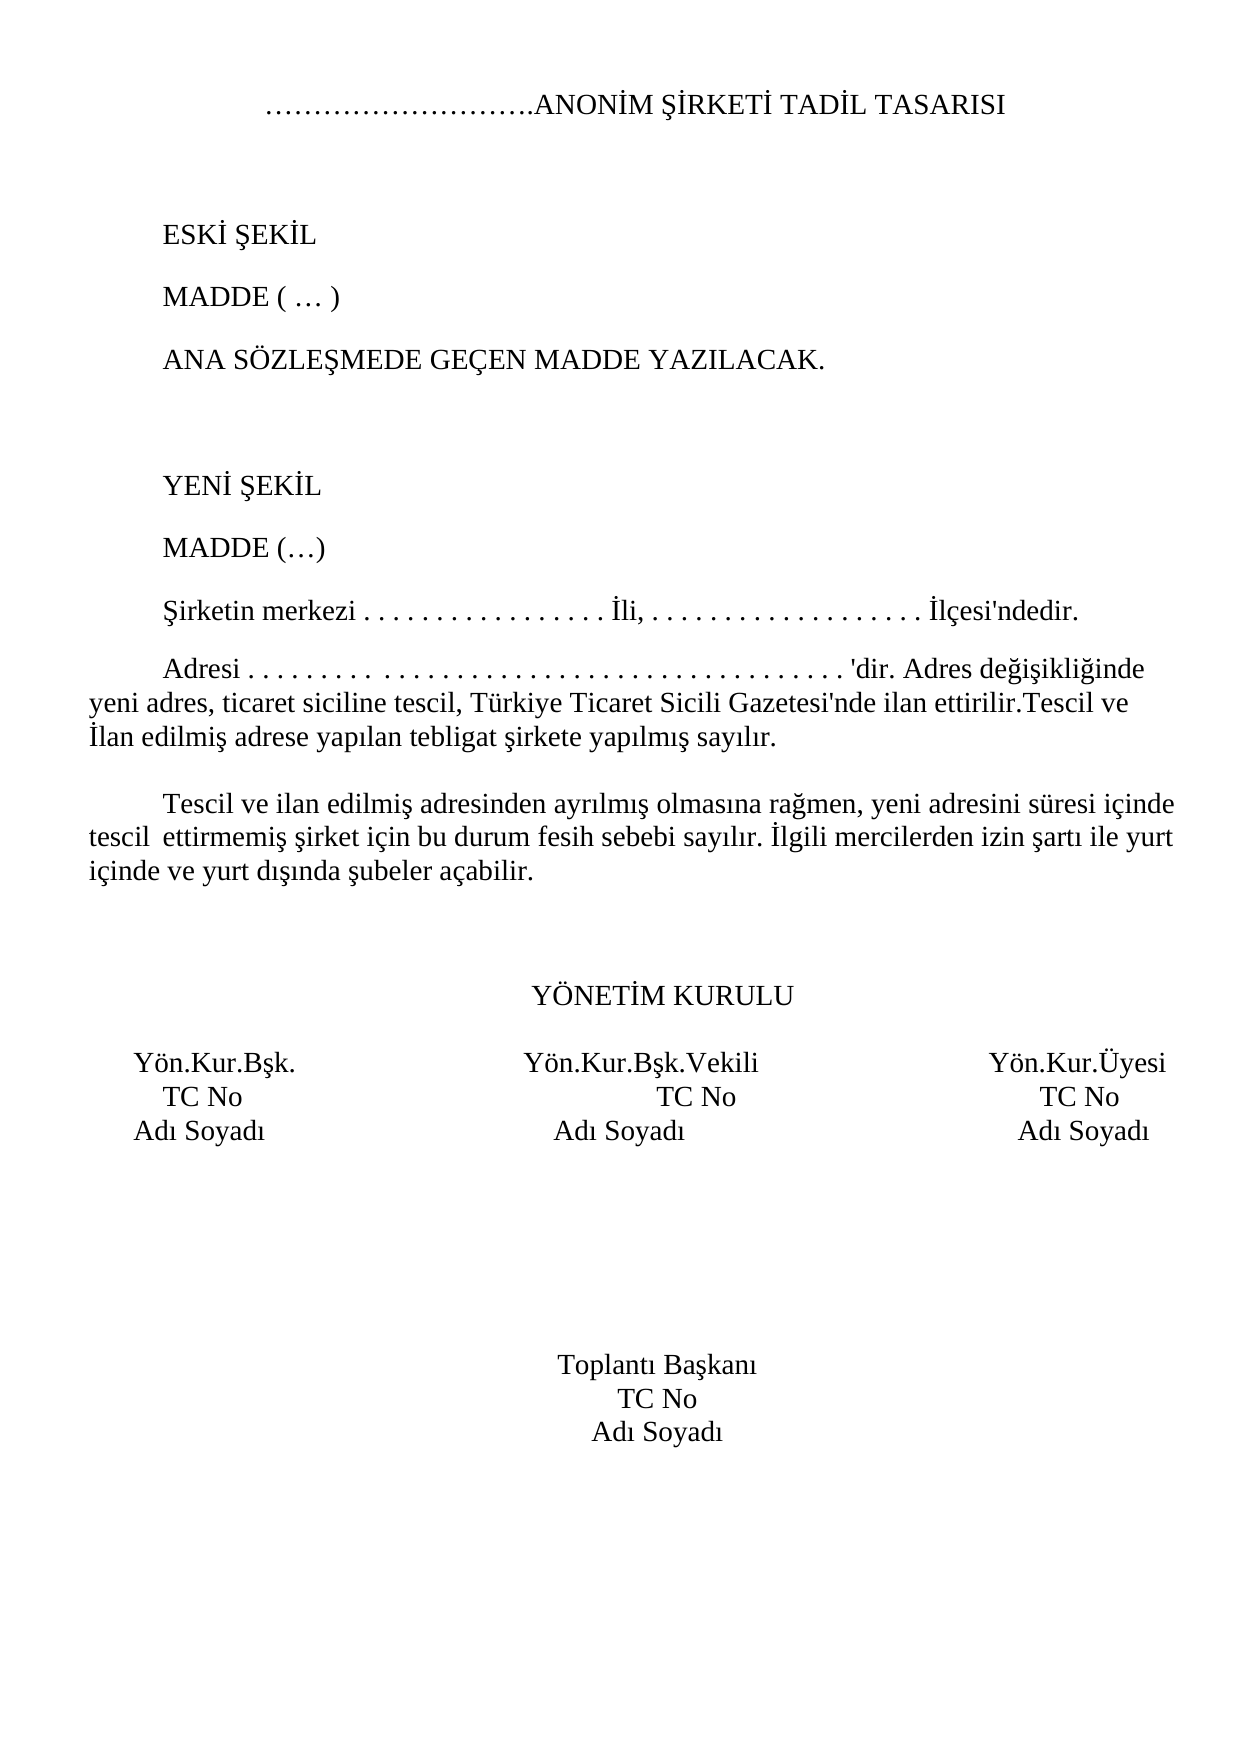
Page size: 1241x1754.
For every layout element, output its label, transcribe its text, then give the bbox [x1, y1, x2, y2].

text YENİ ŞEKİL [89, 468, 1181, 501]
text Şirketin merkezi . . . . . . . . . . . . . . . . . İli, . . . . . . . . . . . . . . . . . . . İlçesi'ndedir. [89, 593, 1181, 627]
text MADDE (…) [89, 530, 1181, 564]
text Adresi . . . . . . . . . . . . . . . . . . . . . . . . . . . . . . . . . . . . . . . . . 'dir. Adres değişikliğinde yeni adres, ticaret siciline tescil, Türkiye Ticaret Sicili Gazetesi'nde ilan ettirilir.Tescil ve İlan edilmiş adrese yapılan tebligat şirkete yapılmış sayılır. Tescil ve ilan edilmiş adresinden ayrılmış olmasına rağmen, yeni adresini süresi içinde tescil ettirmemiş şirket için bu durum fesih sebebi sayılır. İlgili mercilerden izin şartı ile yurt içinde ve yurt dışında şubeler açabilir. [89, 652, 1181, 886]
text ANA SÖZLEŞMEDE GEÇEN MADDE YAZILACAK. [89, 342, 1181, 376]
text Adı Soyadı Adı Soyadı Adı Soyadı [133, 1113, 1181, 1146]
text Yön.Kur.Bşk. Yön.Kur.Bşk.Vekili Yön.Kur.Üyesi [133, 1046, 1181, 1079]
text ESKİ ŞEKİL [89, 217, 1181, 250]
text Adı Soyadı [133, 1414, 1181, 1448]
text TC No [133, 1381, 1181, 1414]
text Toplantı Başkanı [133, 1347, 1181, 1381]
text MADDE ( … ) [89, 279, 1181, 313]
text TC No TC No TC No [133, 1079, 1181, 1113]
text YÖNETİM KURULU [502, 978, 1181, 1012]
text ……………………….ANONİM ŞİRKETİ TADİL TASARISI [89, 87, 1181, 121]
